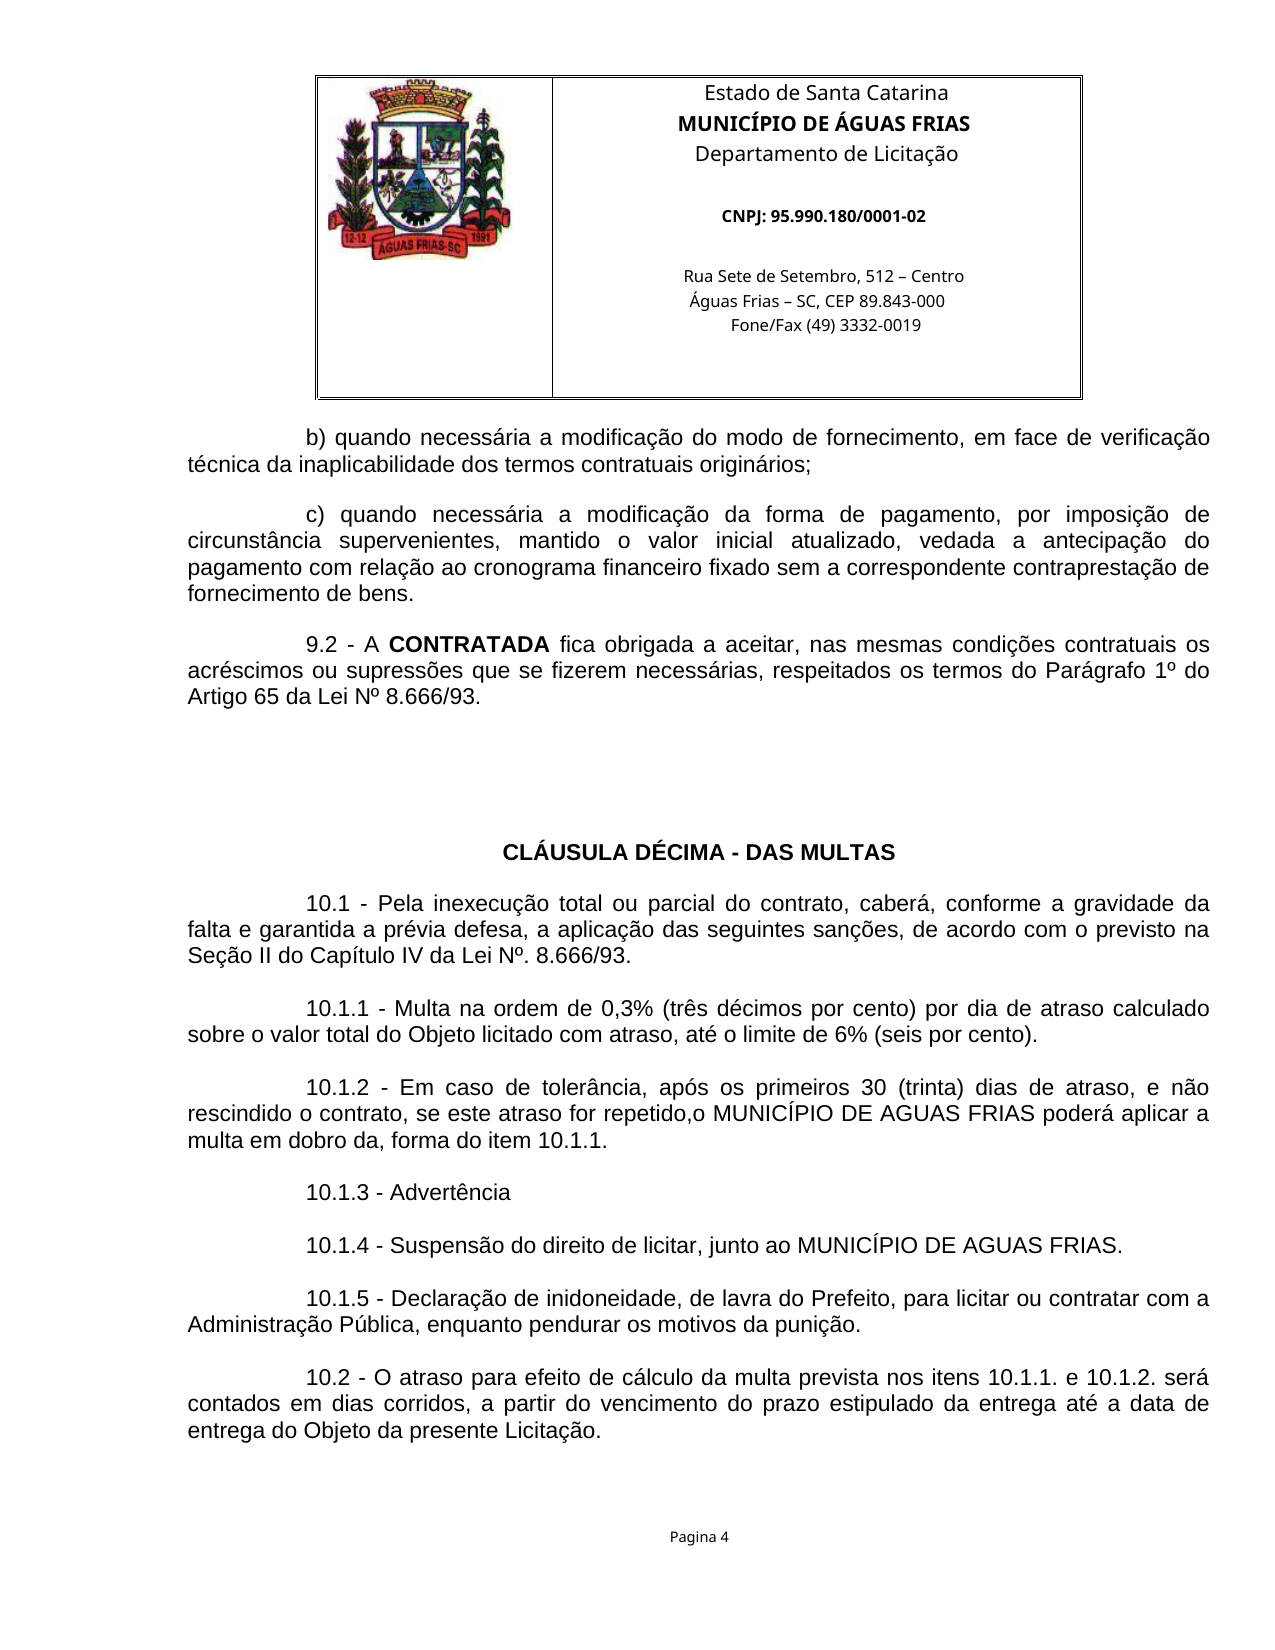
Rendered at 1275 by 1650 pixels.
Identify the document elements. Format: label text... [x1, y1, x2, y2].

text 10.2 - O atraso para efeito de cálculo da multa prevista nos itens 10.1.1. e 10.1.2. será contados em dias corridos, a partir do vencimento do prazo estipulado da entrega até a data de entrega do Objeto da presente Licitação. [187, 1364, 1211, 1443]
text CLÁUSULA DÉCIMA - DAS MULTAS [187, 839, 1211, 865]
text 10.1.4 - Suspensão do direito de licitar, junto ao MUNICÍPIO DE AGUAS FRIAS. [187, 1232, 1211, 1258]
text 10.1.1 - Multa na ordem de 0,3% (três décimos por cento) por dia de atraso calculado sobre o valor total do Objeto licitado com atraso, até o limite de 6% (seis por cento). [187, 995, 1211, 1048]
text c) quando necessária a modificação da forma de pagamento, por imposição de circunstância supervenientes, mantido o valor inicial atualizado, vedada a antecipação do pagamento com relação ao cronograma financeiro fixado sem a correspondente contraprestação de fornecimento de bens. [187, 501, 1211, 606]
text b) quando necessária a modificação do modo de fornecimento, em face de verificação técnica da inaplicabilidade dos termos contratuais originários; [187, 424, 1211, 477]
text 10.1 - Pela inexecução total ou parcial do contrato, caberá, conforme a gravidade da falta e garantida a prévia defesa, a aplicação das seguintes sanções, de acordo com o previsto na Seção II do Capítulo IV da Lei Nº. 8.666/93. [187, 889, 1211, 968]
text 10.1.3 - Advertência [187, 1179, 1211, 1206]
text 10.1.5 - Declaração de inidoneidade, de lavra do Prefeito, para licitar ou contratar com a Administração Pública, enquanto pendurar os motivos da punição. [187, 1285, 1211, 1337]
text 10.1.2 - Em caso de tolerância, após os primeiros 30 (trinta) dias de atraso, e não rescindido o contrato, se este atraso for repetido,o MUNICÍPIO DE AGUAS FRIAS poderá aplicar a multa em dobro da, forma do item 10.1.1. [187, 1074, 1211, 1153]
text 9.2 - A CONTRATADA fica obrigada a aceitar, nas mesmas condições contratuais os acréscimos ou supressões que se fizerem necessárias, respeitados os termos do Parágrafo 1º do Artigo 65 da Lei Nº 8.666/93. [187, 631, 1211, 709]
picture [327, 78, 514, 260]
